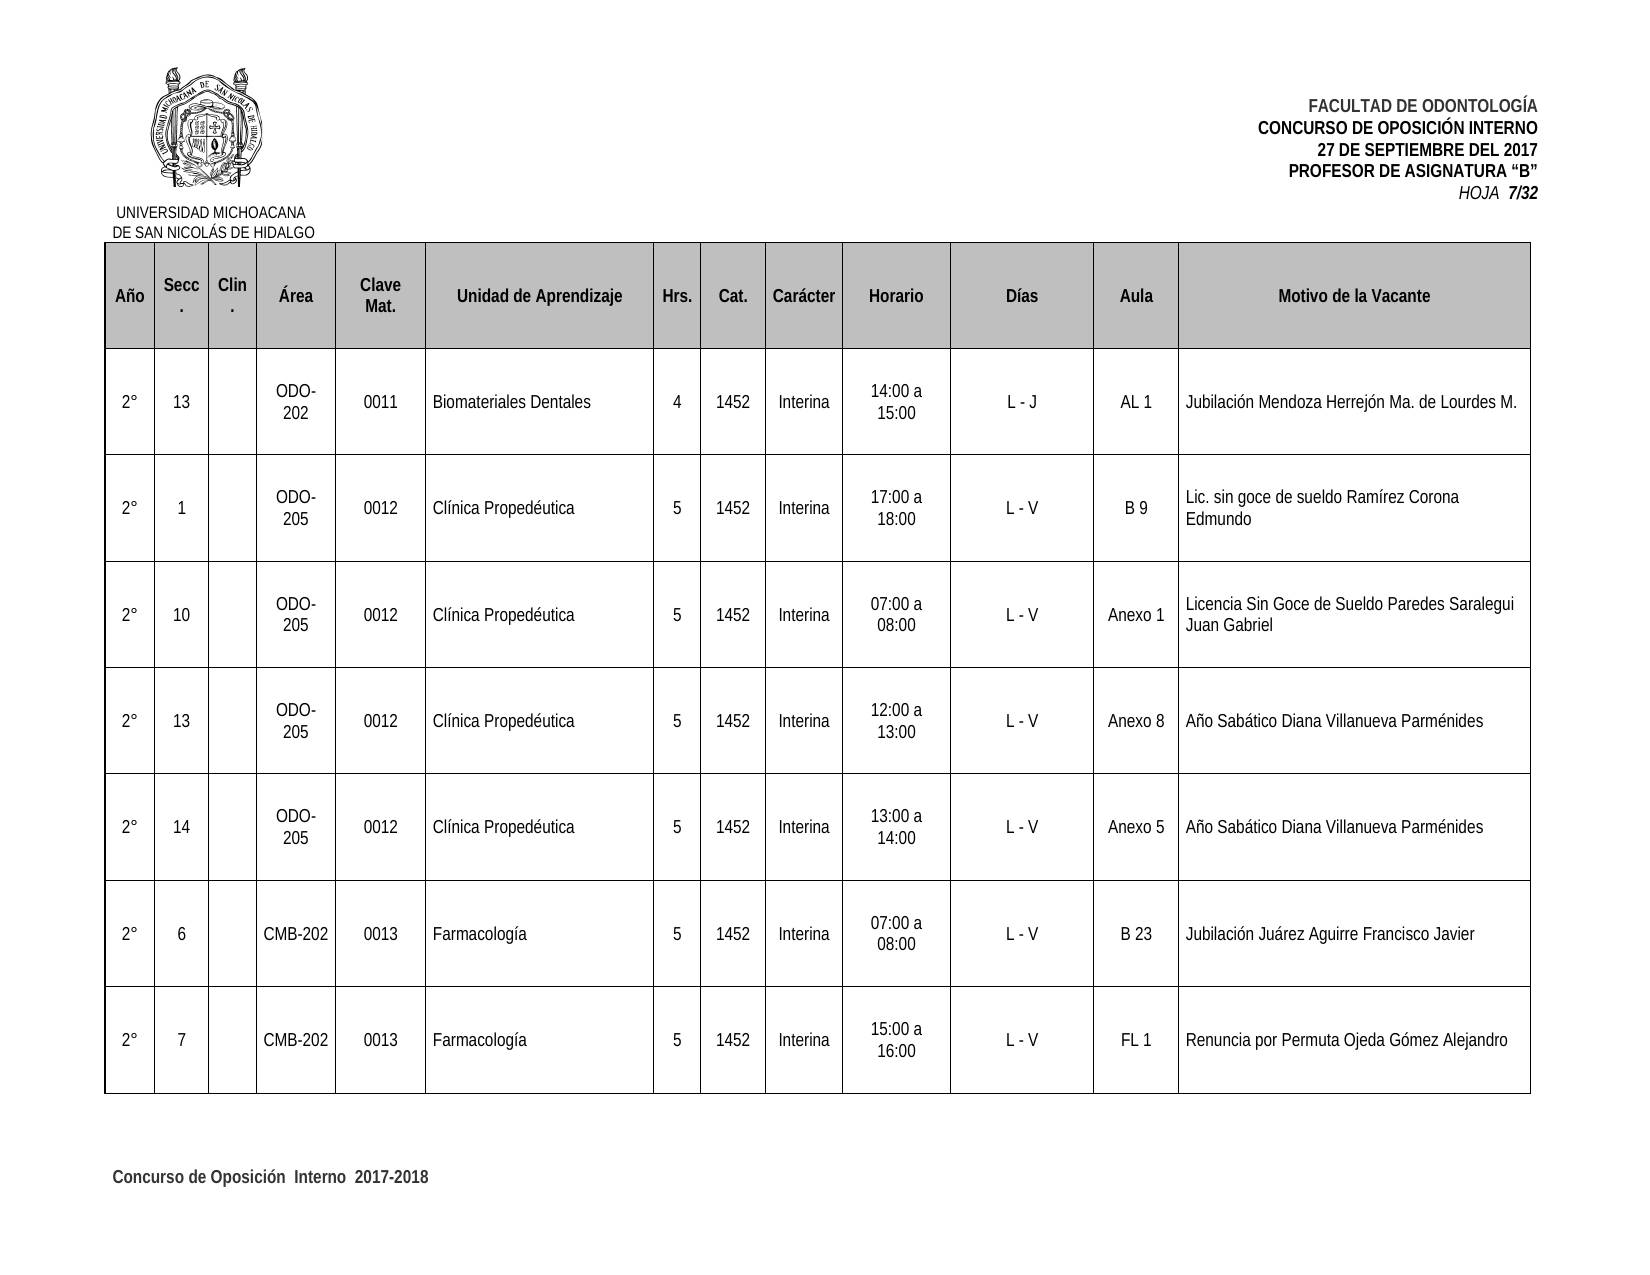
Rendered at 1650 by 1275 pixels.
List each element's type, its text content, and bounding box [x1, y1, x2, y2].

table_cell Lic. sin goce de sueldo Ramírez Corona Edmundo [1179, 455, 1530, 561]
table_cell 1452 [701, 668, 765, 773]
table_cell ODO-205 [257, 455, 335, 561]
table_cell 5 [654, 562, 700, 667]
table_cell Clínica Propedéutica [426, 455, 653, 561]
table_cell 5 [654, 774, 700, 880]
table_cell 0012 [336, 774, 425, 880]
table_cell 0012 [336, 455, 425, 561]
table_header Días [951, 243, 1093, 348]
table_header Año [106, 243, 154, 348]
table_cell L - V [951, 668, 1093, 773]
table_cell 2° [106, 668, 154, 773]
table_header Secc. [155, 243, 208, 348]
table_cell 1452 [701, 349, 765, 454]
table_cell Biomateriales Dentales [426, 349, 653, 454]
table_cell 14:00 a 15:00 [843, 349, 950, 454]
table_cell [209, 774, 256, 880]
table_cell L - V [951, 562, 1093, 667]
table_cell 2° [106, 881, 154, 986]
table_cell ODO-205 [257, 774, 335, 880]
table_cell 13 [155, 668, 208, 773]
table_cell 14 [155, 774, 208, 880]
table_cell Año Sabático Diana Villanueva Parménides [1179, 668, 1530, 773]
table_cell 4 [654, 349, 700, 454]
table_cell 0013 [336, 881, 425, 986]
table_cell 2° [106, 455, 154, 561]
table_cell Clínica Propedéutica [426, 562, 653, 667]
table_cell Clínica Propedéutica [426, 774, 653, 880]
table_cell CMB-202 [257, 987, 335, 1092]
table_cell 5 [654, 881, 700, 986]
table_header Unidad de Aprendizaje [426, 243, 653, 348]
table_cell 7 [155, 987, 208, 1092]
table_header Carácter [766, 243, 842, 348]
table_cell FL 1 [1094, 987, 1178, 1092]
table_cell 0011 [336, 349, 425, 454]
table_header Área [257, 243, 335, 348]
table_cell 1452 [701, 881, 765, 986]
table_cell 5 [654, 668, 700, 773]
table_cell Renuncia por Permuta Ojeda Gómez Alejandro [1179, 987, 1530, 1092]
table_cell Farmacología [426, 881, 653, 986]
table_cell 1452 [701, 774, 765, 880]
table_cell CMB-202 [257, 881, 335, 986]
table_cell 1452 [701, 455, 765, 561]
table_cell ODO-205 [257, 562, 335, 667]
table_header Clin. [209, 243, 256, 348]
table_cell B 9 [1094, 455, 1178, 561]
table_cell Anexo 1 [1094, 562, 1178, 667]
table_cell 1452 [701, 562, 765, 667]
table_cell Año Sabático Diana Villanueva Parménides [1179, 774, 1530, 880]
picture [149, 67, 263, 187]
table_cell Interina [766, 455, 842, 561]
table_cell 07:00 a 08:00 [843, 881, 950, 986]
table_cell Clínica Propedéutica [426, 668, 653, 773]
table_cell L - J [951, 349, 1093, 454]
table_cell Interina [766, 349, 842, 454]
table_cell 1452 [701, 987, 765, 1092]
table_header Horario [843, 243, 950, 348]
table_cell Interina [766, 987, 842, 1092]
table_cell 0013 [336, 987, 425, 1092]
table_cell 5 [654, 987, 700, 1092]
table_cell [209, 562, 256, 667]
table_cell L - V [951, 987, 1093, 1092]
table_cell 2° [106, 774, 154, 880]
table_cell 10 [155, 562, 208, 667]
table_cell Interina [766, 668, 842, 773]
table_header Hrs. [654, 243, 700, 348]
table_cell ODO-205 [257, 668, 335, 773]
table_cell [209, 349, 256, 454]
table_cell 13 [155, 349, 208, 454]
table_cell ODO-202 [257, 349, 335, 454]
table_cell [209, 455, 256, 561]
table_cell 07:00 a 08:00 [843, 562, 950, 667]
table_cell 15:00 a 16:00 [843, 987, 950, 1092]
table_cell 6 [155, 881, 208, 986]
table_cell B 23 [1094, 881, 1178, 986]
table_cell Interina [766, 562, 842, 667]
table_cell L - V [951, 881, 1093, 986]
table_cell AL 1 [1094, 349, 1178, 454]
table_cell Interina [766, 774, 842, 880]
table_cell Jubilación Juárez Aguirre Francisco Javier [1179, 881, 1530, 986]
table_header Clave Mat. [336, 243, 425, 348]
table_cell 0012 [336, 668, 425, 773]
table_cell 2° [106, 987, 154, 1092]
table_cell [209, 668, 256, 773]
table_cell Interina [766, 881, 842, 986]
table_cell Licencia Sin Goce de Sueldo Paredes Saralegui Juan Gabriel [1179, 562, 1530, 667]
table_header Cat. [701, 243, 765, 348]
table_cell 0012 [336, 562, 425, 667]
table_cell 5 [654, 455, 700, 561]
table_header Aula [1094, 243, 1178, 348]
table_header Motivo de la Vacante [1179, 243, 1530, 348]
table_cell 12:00 a 13:00 [843, 668, 950, 773]
table_cell Farmacología [426, 987, 653, 1092]
table_cell L - V [951, 455, 1093, 561]
table_cell 2° [106, 349, 154, 454]
table_cell Jubilación Mendoza Herrejón Ma. de Lourdes M. [1179, 349, 1530, 454]
table_cell Anexo 8 [1094, 668, 1178, 773]
table_cell [209, 881, 256, 986]
table_cell L - V [951, 774, 1093, 880]
table_cell Anexo 5 [1094, 774, 1178, 880]
table_cell 13:00 a 14:00 [843, 774, 950, 880]
table_cell 1 [155, 455, 208, 561]
table_cell [209, 987, 256, 1092]
table_cell 2° [106, 562, 154, 667]
table_cell 17:00 a 18:00 [843, 455, 950, 561]
